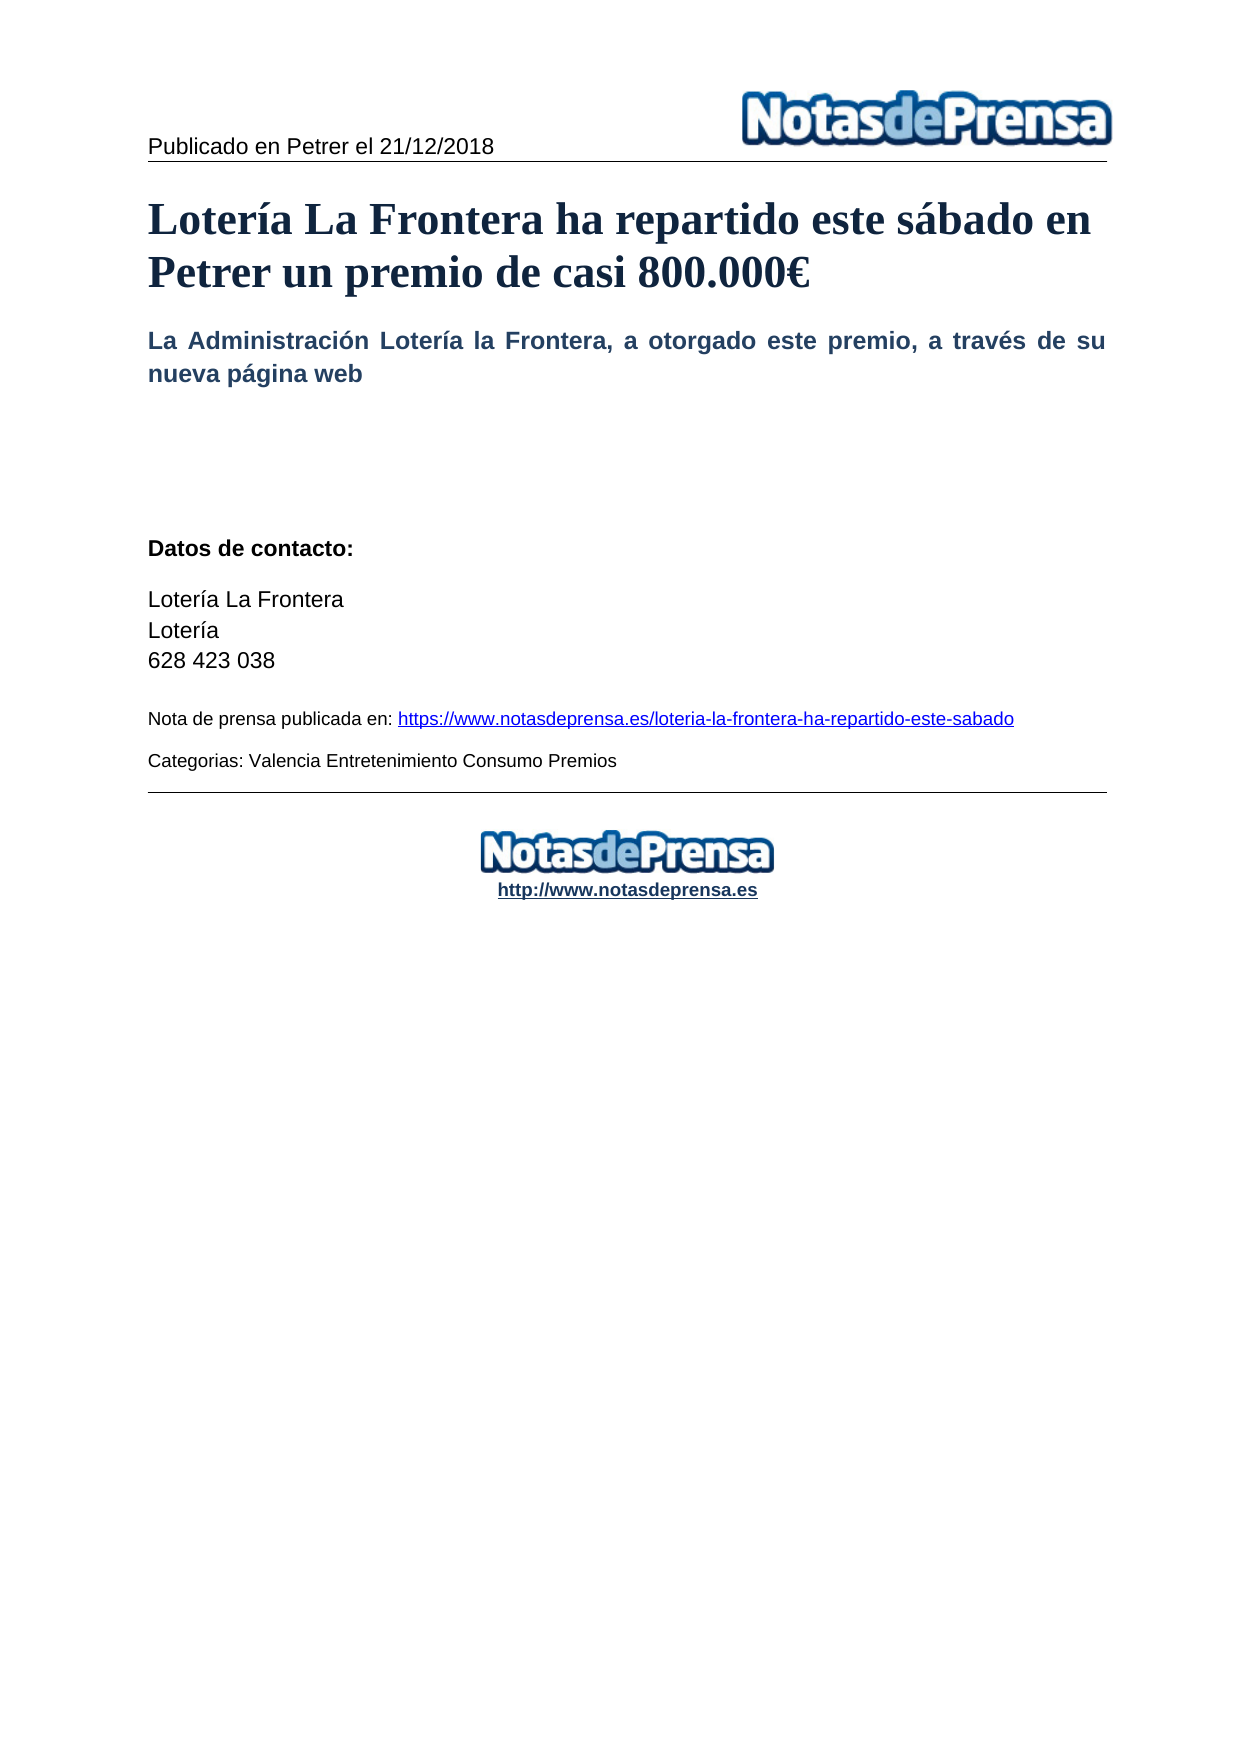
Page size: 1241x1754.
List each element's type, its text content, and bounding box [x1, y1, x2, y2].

text Lotería La Frontera [148, 586, 1063, 613]
picture [742, 90, 1113, 148]
text Datos de contacto: [148, 535, 1107, 562]
text Lotería [148, 617, 1063, 643]
text 628 423 038 [148, 647, 1063, 673]
subtitle La Administración Lotería la Frontera, a otorgado este premio, a través de su nueva página web [148, 326, 1107, 388]
subtitle Lotería La Frontera ha repartido este sábado en Petrer un premio de casi 800.000€ [148, 192, 1107, 297]
text Nota de prensa publicada en: https://www.notasdeprensa.es/loteria-la-frontera-ha-repartido-este-sabado [148, 707, 1107, 729]
text Publicado en Petrer el 21/12/2018 [148, 133, 1107, 161]
picture [480, 829, 775, 875]
text Categorias: Valencia Entretenimiento Consumo Premios [148, 750, 1107, 771]
text http://www.notasdeprensa.es [148, 879, 1107, 901]
